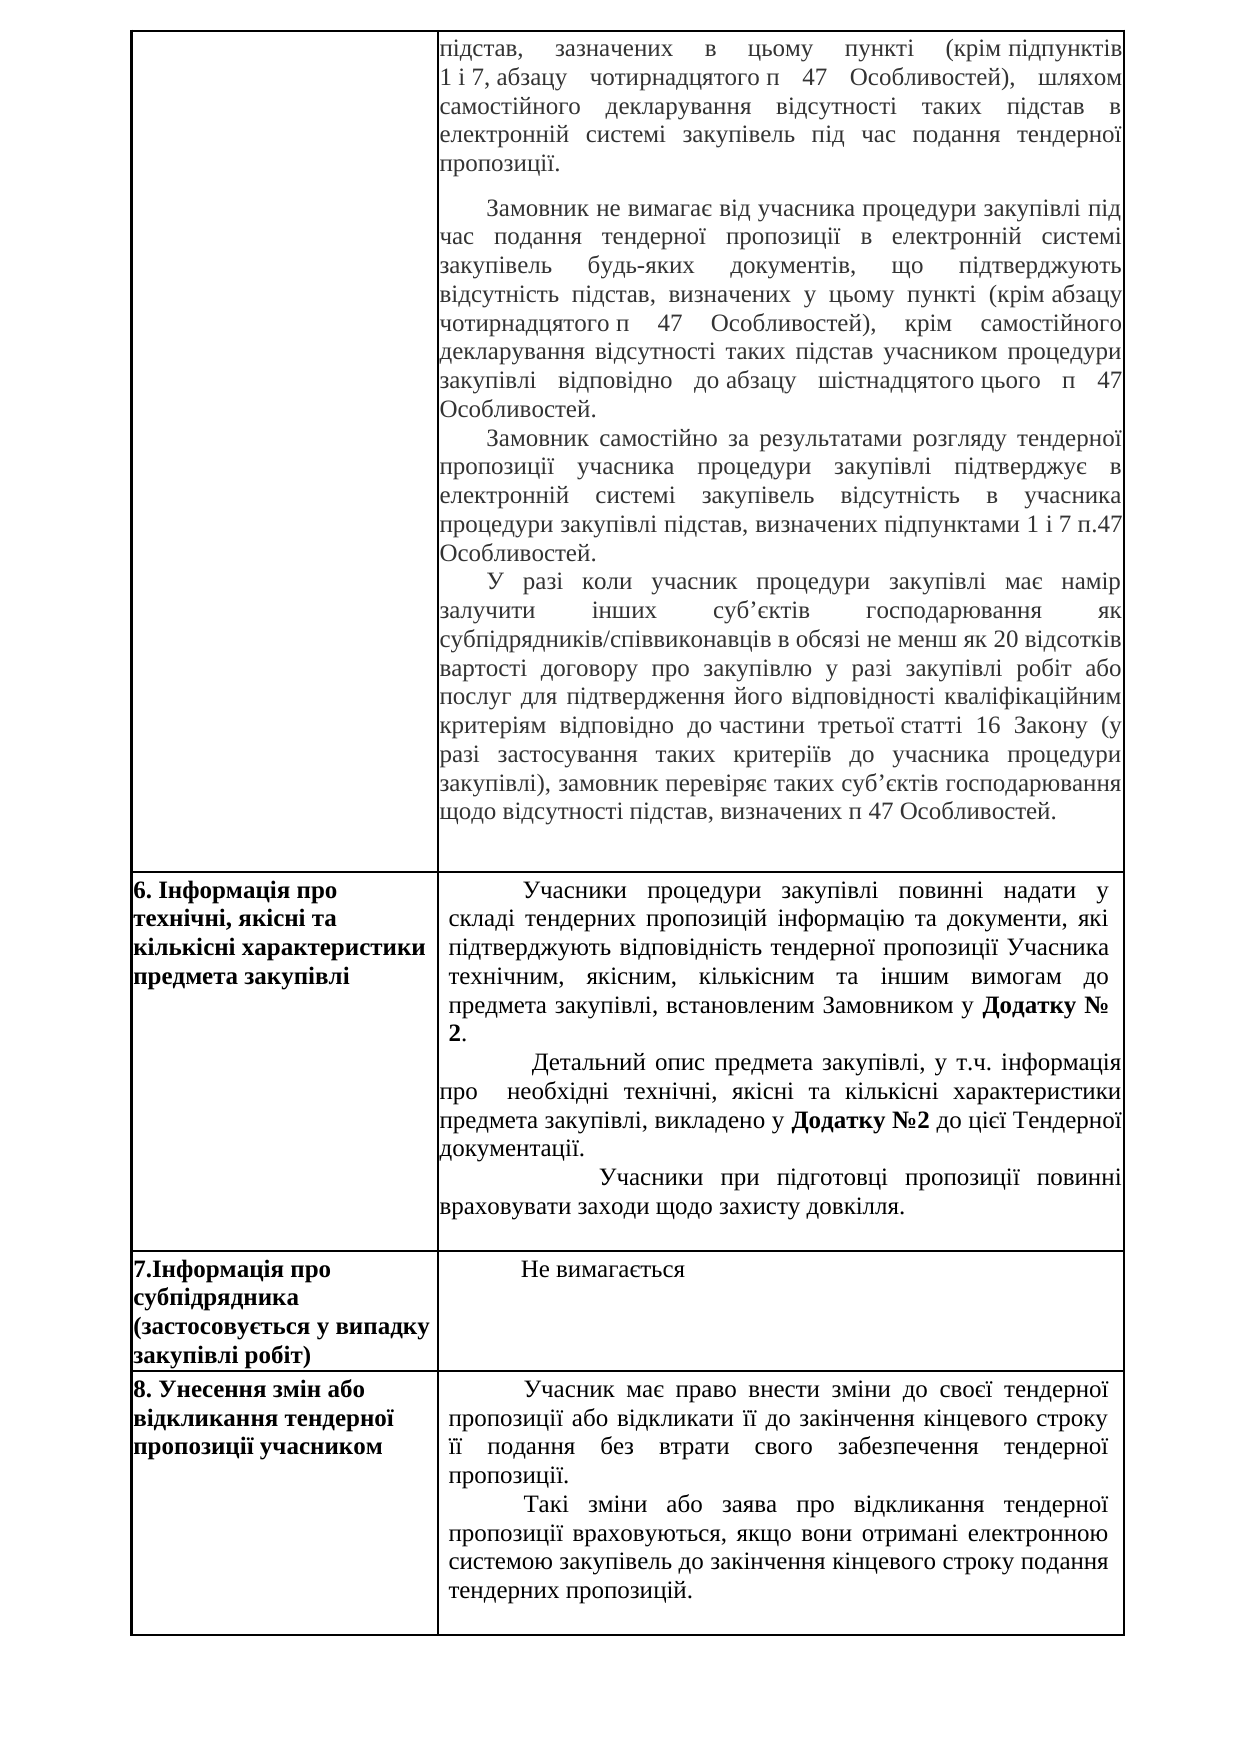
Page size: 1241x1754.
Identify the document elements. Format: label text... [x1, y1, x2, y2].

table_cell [439, 1372, 1123, 1634]
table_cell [439, 32, 1123, 871]
table_cell Учасники процедури закупівлі повинні надати у складі тендерних пропозицій інформацію та документи, які підтверджують відповідність тендерної пропозиції Учасника технічним, якісним, кількісним та іншим вимогам до предмета закупівлі, встановленим Замовником у Додатку № 2. Детальний опис предмета закупівлі, у т.ч. інформація про необхідні технічні, якісні та кількісні характеристики предмета закупівлі, викладено у Додатку №2 до цієї Тендерної документації. Учасники при підготовці пропозиції повинні враховувати заходи щодо захисту довкілля. [439, 873, 1123, 1250]
table_cell Не вимагається [439, 1252, 1123, 1370]
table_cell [133, 1372, 437, 1634]
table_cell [133, 32, 437, 871]
table_cell 6. Інформація про технічні, якісні та кількісні характеристики предмета закупівлі [133, 873, 437, 1250]
table_cell 7.Інформація про субпідрядника (застосовується у випадку закупівлі робіт) [133, 1252, 437, 1370]
